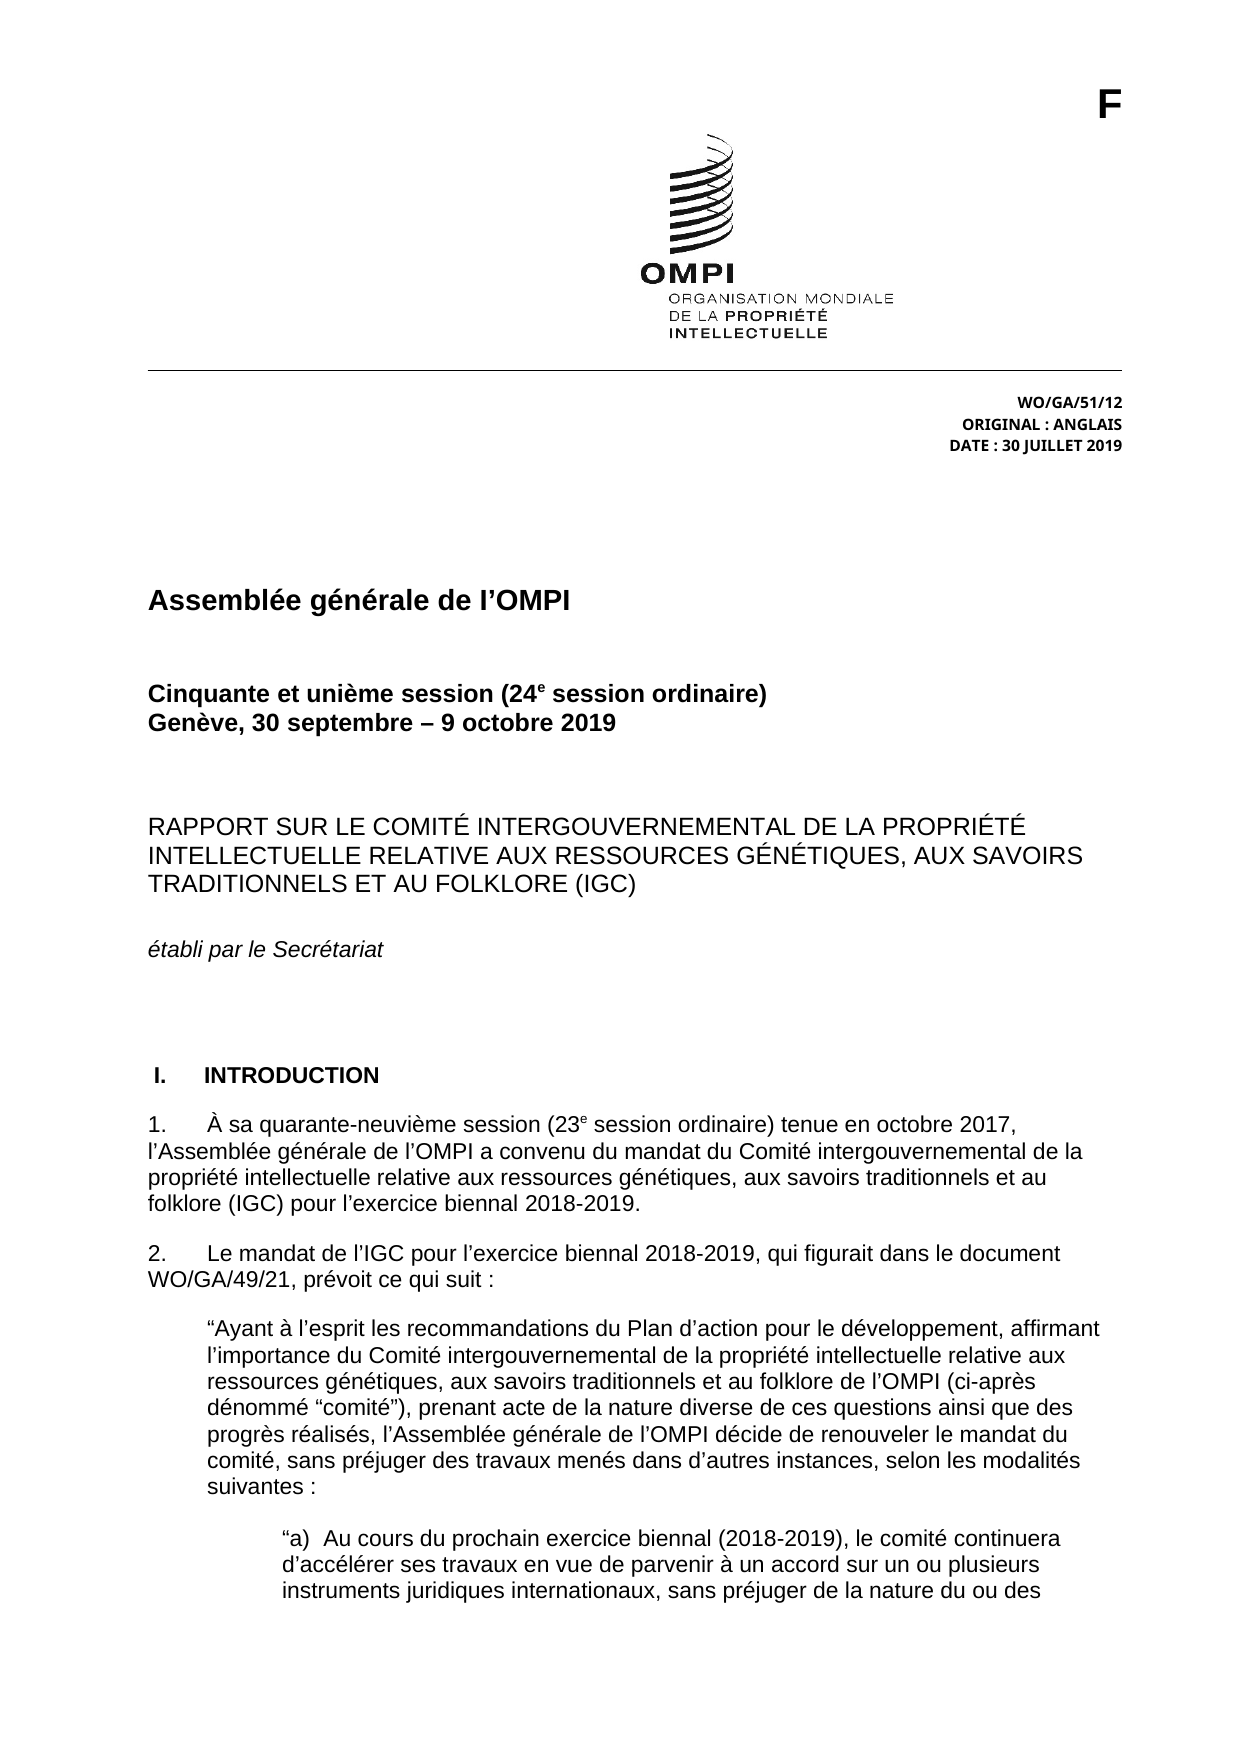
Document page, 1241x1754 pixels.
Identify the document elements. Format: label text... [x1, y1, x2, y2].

text établi par le Secrétariat [148, 936, 1122, 962]
picture [626, 127, 931, 345]
text WO/GA/51/12 [148, 371, 1122, 413]
text DATE : 30 juillet 2019 [148, 434, 1122, 456]
text Le mandat de l’IGC pour l’exercice biennal 2018-2019, qui figurait dans le document WO/GA/49/21, prévoit ce qui suit : [148, 1239, 1122, 1292]
text Cinquante et unième session (24e session ordinaire) Genève, 30 septembre – 9 octobre 2019 [148, 679, 1122, 737]
text RAPPORT SUR LE COMITÉ INTERGOUVERNEMENTAL DE LA PROPRIÉTÉ INTELLECTUELLE RELATIVE AUX RESSOURCES GÉNÉTIQUES, AUX SAVOIRS TRADITIONNELS ET AU FOLKLORE (IGC) [148, 812, 1122, 898]
subtitle Assemblée générale de I’OMPI [148, 583, 1122, 617]
text ORIGINAL : anglais [148, 413, 1122, 434]
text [282, 1525, 1122, 1604]
list “Ayant à l’esprit les recommandations du Plan d’action pour le développement, affirmant l’importance du Comité intergouvernemental de la propriété intellectuelle relative aux ressources génétiques, aux savoirs traditionnels et au folklore de l’OMPI (ci-après dénommé “comité”), prenant acte de la nature diverse de ces questions ainsi que des progrès réalisés, l’Assemblée générale de l’OMPI décide de renouveler le mandat du comité, sans préjuger des travaux menés dans d’autres instances, selon les modalités suivantes : [207, 1315, 1122, 1500]
text À sa quarante-neuvième session (23e session ordinaire) tenue en octobre 2017, l’Assemblée générale de l’OMPI a convenu du mandat du Comité intergouvernemental de la propriété intellectuelle relative aux ressources génétiques, aux savoirs traditionnels et au folklore (IGC) pour l’exercice biennal 2018-2019. [148, 1111, 1122, 1217]
text F [148, 79, 1122, 127]
subtitle Introduction [166, 1062, 1122, 1088]
